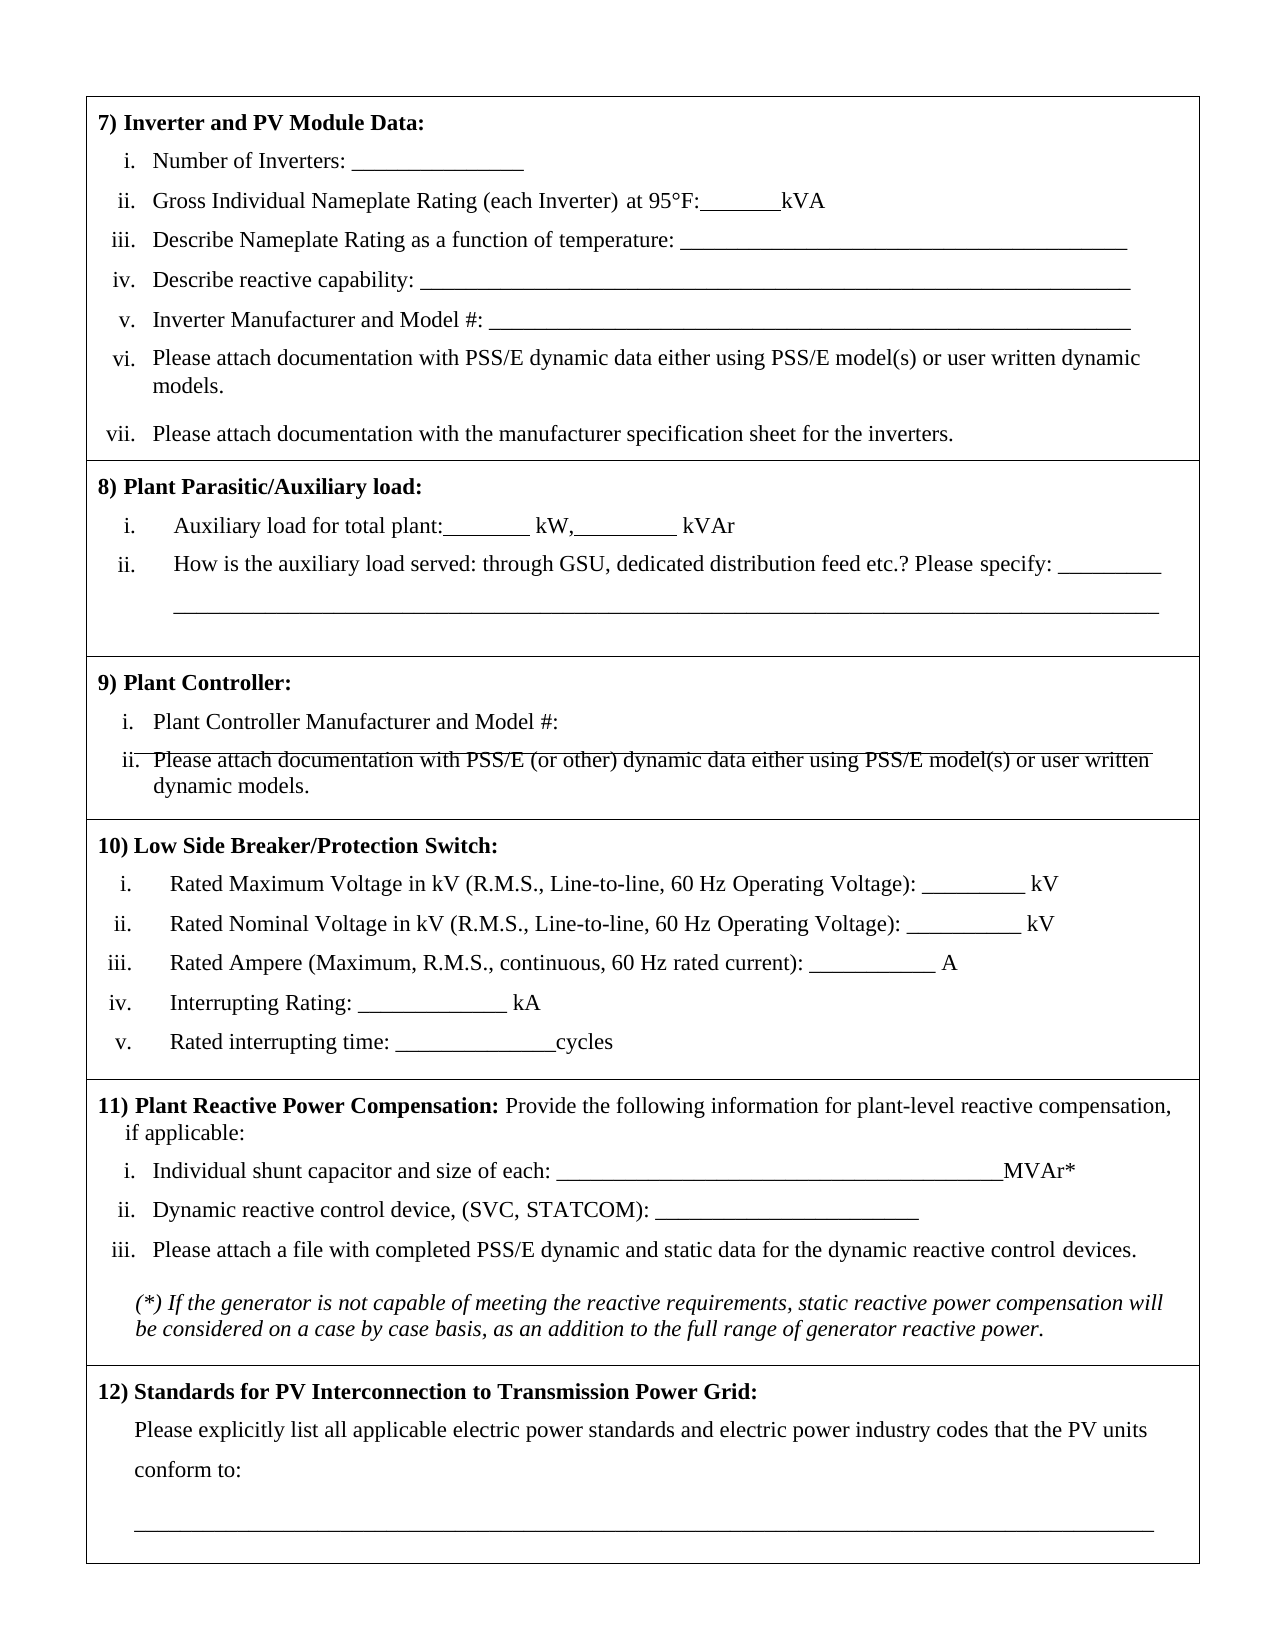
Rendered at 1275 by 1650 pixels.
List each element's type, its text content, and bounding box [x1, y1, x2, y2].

table_cell Plant Reactive Power Compensation: Provide the following information for plant-level reactive compensation, if applicable: Individual shunt capacitor and size of each: _______________________________________MVAr* Dynamic reactive control device, (SVC, STATCOM): _______________________ Please attach a file with completed PSS/E dynamic and static data for the dynamic reactive control devices. (*) If the generator is not capable of meeting the reactive requirements, static reactive power compensation will be considered on a case by case basis, as an addition to the full range of generator reactive power. [87, 1080, 1199, 1365]
table_cell Low Side Breaker/Protection Switch: Rated Maximum Voltage in kV (R.M.S., Line-to-line, 60 Hz Operating Voltage): _________ kV Rated Nominal Voltage in kV (R.M.S., Line-to-line, 60 Hz Operating Voltage): __________ kV Rated Ampere (Maximum, R.M.S., continuous, 60 Hz rated current): ___________ A Interrupting Rating: _____________ kA Rated interrupting time: ______________cycles [87, 820, 1199, 1079]
table_cell Inverter and PV Module Data: Number of Inverters: _______________ Gross Individual Nameplate Rating (each Inverter) at 95°F: kVA Describe Nameplate Rating as a function of temperature: _______________________________________ Describe reactive capability: ______________________________________________________________ Inverter Manufacturer and Model #: ________________________________________________________ Please attach documentation with PSS/E dynamic data either using PSS/E model(s) or user written dynamic models. Please attach documentation with the manufacturer specification sheet for the inverters. [87, 97, 1199, 460]
table_cell Plant Parasitic/Auxiliary load: Auxiliary load for total plant: kW, kVAr How is the auxiliary load served: through GSU, dedicated distribution feed etc.? Please specify: _________ ______________________________________________________________________________________ [87, 461, 1199, 656]
table_cell 12) Standards for PV Interconnection to Transmission Power Grid: Please explicitly list all applicable electric power standards and electric power industry codes that the PV units conform to: _________________________________________________________________________________________ [87, 1366, 1199, 1563]
table_cell Plant Controller: Plant Controller Manufacturer and Model #: Please attach documentation with PSS/E (or other) dynamic data either using PSS/E model(s) or user written dynamic models. [87, 657, 1199, 819]
